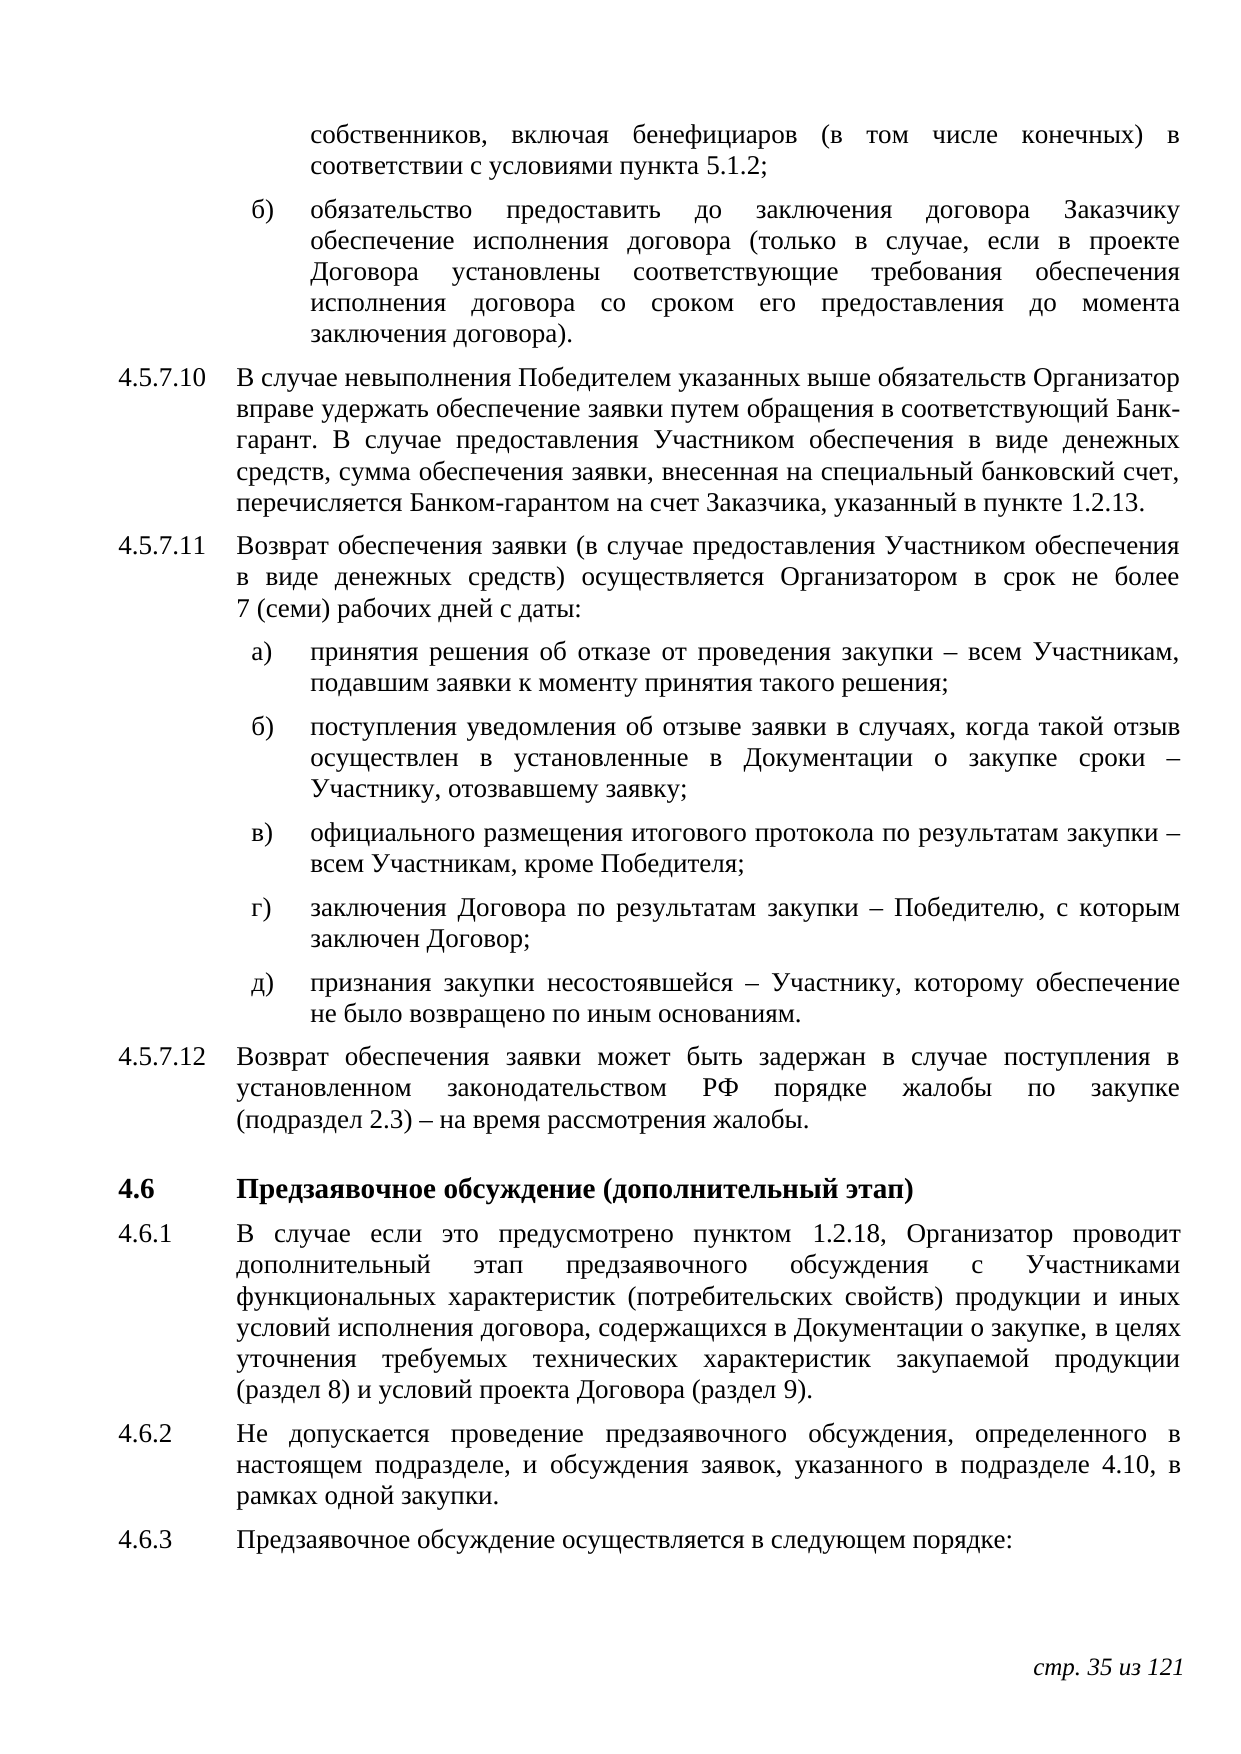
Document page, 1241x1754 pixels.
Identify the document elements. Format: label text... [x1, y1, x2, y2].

text Возврат обеспечения заявки может быть задержан в случае поступления в установленном законодательством РФ порядке жалобы по закупке (подраздел 2.3) – на время рассмотрения жалобы. [118, 1040, 1181, 1134]
text принятия решения об отказе от проведения закупки – всем Участникам, подавшим заявки к моменту принятия такого решения; [251, 635, 1181, 698]
text признания закупки несостоявшейся – Участнику, которому обеспечение не было возвращено по иным основаниям. [251, 966, 1181, 1028]
text Не допускается проведение предзаявочного обсуждения, определенного в настоящем подразделе, и обсуждения заявок, указанного в подразделе 4.10, в рамках одной закупки. [118, 1417, 1181, 1510]
subtitle Предзаявочное обсуждение (дополнительный этап) [118, 1171, 1181, 1205]
text Возврат обеспечения заявки (в случае предоставления Участником обеспечения в виде денежных средств) осуществляется Организатором в срок не более 7 (семи) рабочих дней с даты: [118, 529, 1181, 623]
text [251, 118, 1181, 180]
text официального размещения итогового протокола по результатам закупки – всем Участникам, кроме Победителя; [251, 816, 1181, 878]
text В случае если это предусмотрено пунктом 1.2.18, Организатор проводит дополнительный этап предзаявочного обсуждения с Участниками функциональных характеристик (потребительских свойств) продукции и иных условий исполнения договора, содержащихся в Документации о закупке, в целях уточнения требуемых технических характеристик закупаемой продукции (раздел 8) и условий проекта Договора (раздел 9). [118, 1217, 1181, 1404]
text Предзаявочное обсуждение осуществляется в следующем порядке: [118, 1523, 1181, 1554]
text В случае невыполнения Победителем указанных выше обязательств Организатор вправе удержать обеспечение заявки путем обращения в соответствующий Банк-гарант. В случае предоставления Участником обеспечения в виде денежных средств, сумма обеспечения заявки, внесенная на специальный банковский счет, перечисляется Банком-гарантом на счет Заказчика, указанный в пункте 1.2.13. [118, 361, 1181, 517]
text поступления уведомления об отзыве заявки в случаях, когда такой отзыв осуществлен в установленные в Документации о закупке сроки – Участнику, отозвавшему заявку; [251, 710, 1181, 803]
text заключения Договора по результатам закупки – Победителю, с которым заключен Договор; [251, 891, 1181, 953]
text обязательство предоставить до заключения договора Заказчику обеспечение исполнения договора (только в случае, если в проекте Договора установлены соответствующие требования обеспечения исполнения договора со сроком его предоставления до момента заключения договора). [251, 193, 1181, 349]
